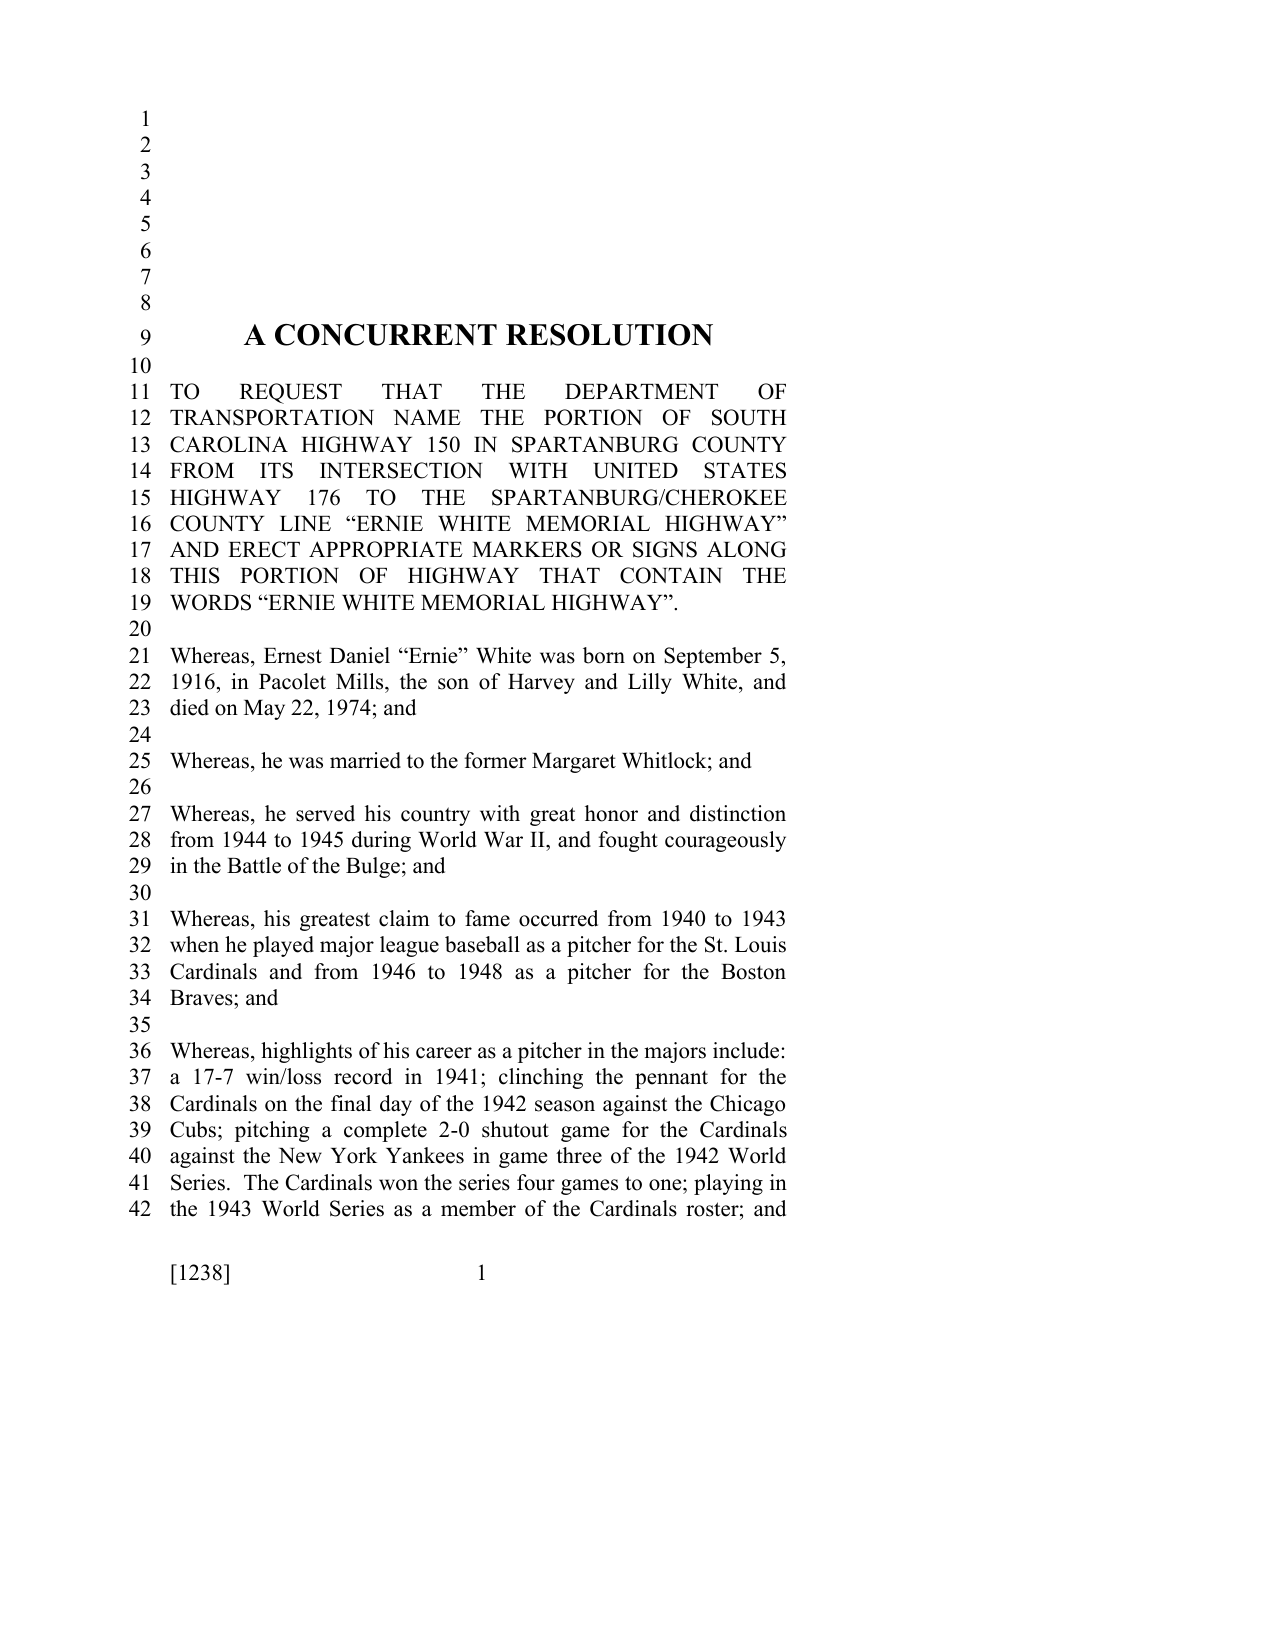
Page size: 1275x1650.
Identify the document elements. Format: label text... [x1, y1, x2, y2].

text A CONCURRENT RESOLUTION [169, 316, 787, 352]
text Whereas, Ernest Daniel “Ernie” White was born on September 5, 1916, in Pacolet Mills, the son of Harvey and Lilly White, and died on May 22, 1974; and [169, 642, 787, 721]
text Whereas, he was married to the former Margaret Whitlock; and [169, 747, 787, 773]
text Whereas, he served his country with great honor and distinction from 1944 to 1945 during World War II, and fought courageously in the Battle of the Bulge; and [169, 800, 787, 879]
text TO REQUEST THAT THE DEPARTMENT OF TRANSPORTATION NAME THE PORTION OF SOUTH CAROLINA HIGHWAY 150 IN SPARTANBURG COUNTY FROM ITS INTERSECTION WITH UNITED STATES HIGHWAY 176 TO THE SPARTANBURG/CHEROKEE COUNTY LINE “ERNIE WHITE MEMORIAL HIGHWAY” AND ERECT APPROPRIATE MARKERS OR SIGNS ALONG THIS PORTION OF HIGHWAY THAT CONTAIN THE WORDS “ERNIE WHITE MEMORIAL HIGHWAY”. [169, 378, 787, 615]
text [169, 1037, 787, 1221]
text Whereas, his greatest claim to fame occurred from 1940 to 1943 when he played major league baseball as a pitcher for the St. Louis Cardinals and from 1946 to 1948 as a pitcher for the Boston Braves; and [169, 905, 787, 1011]
